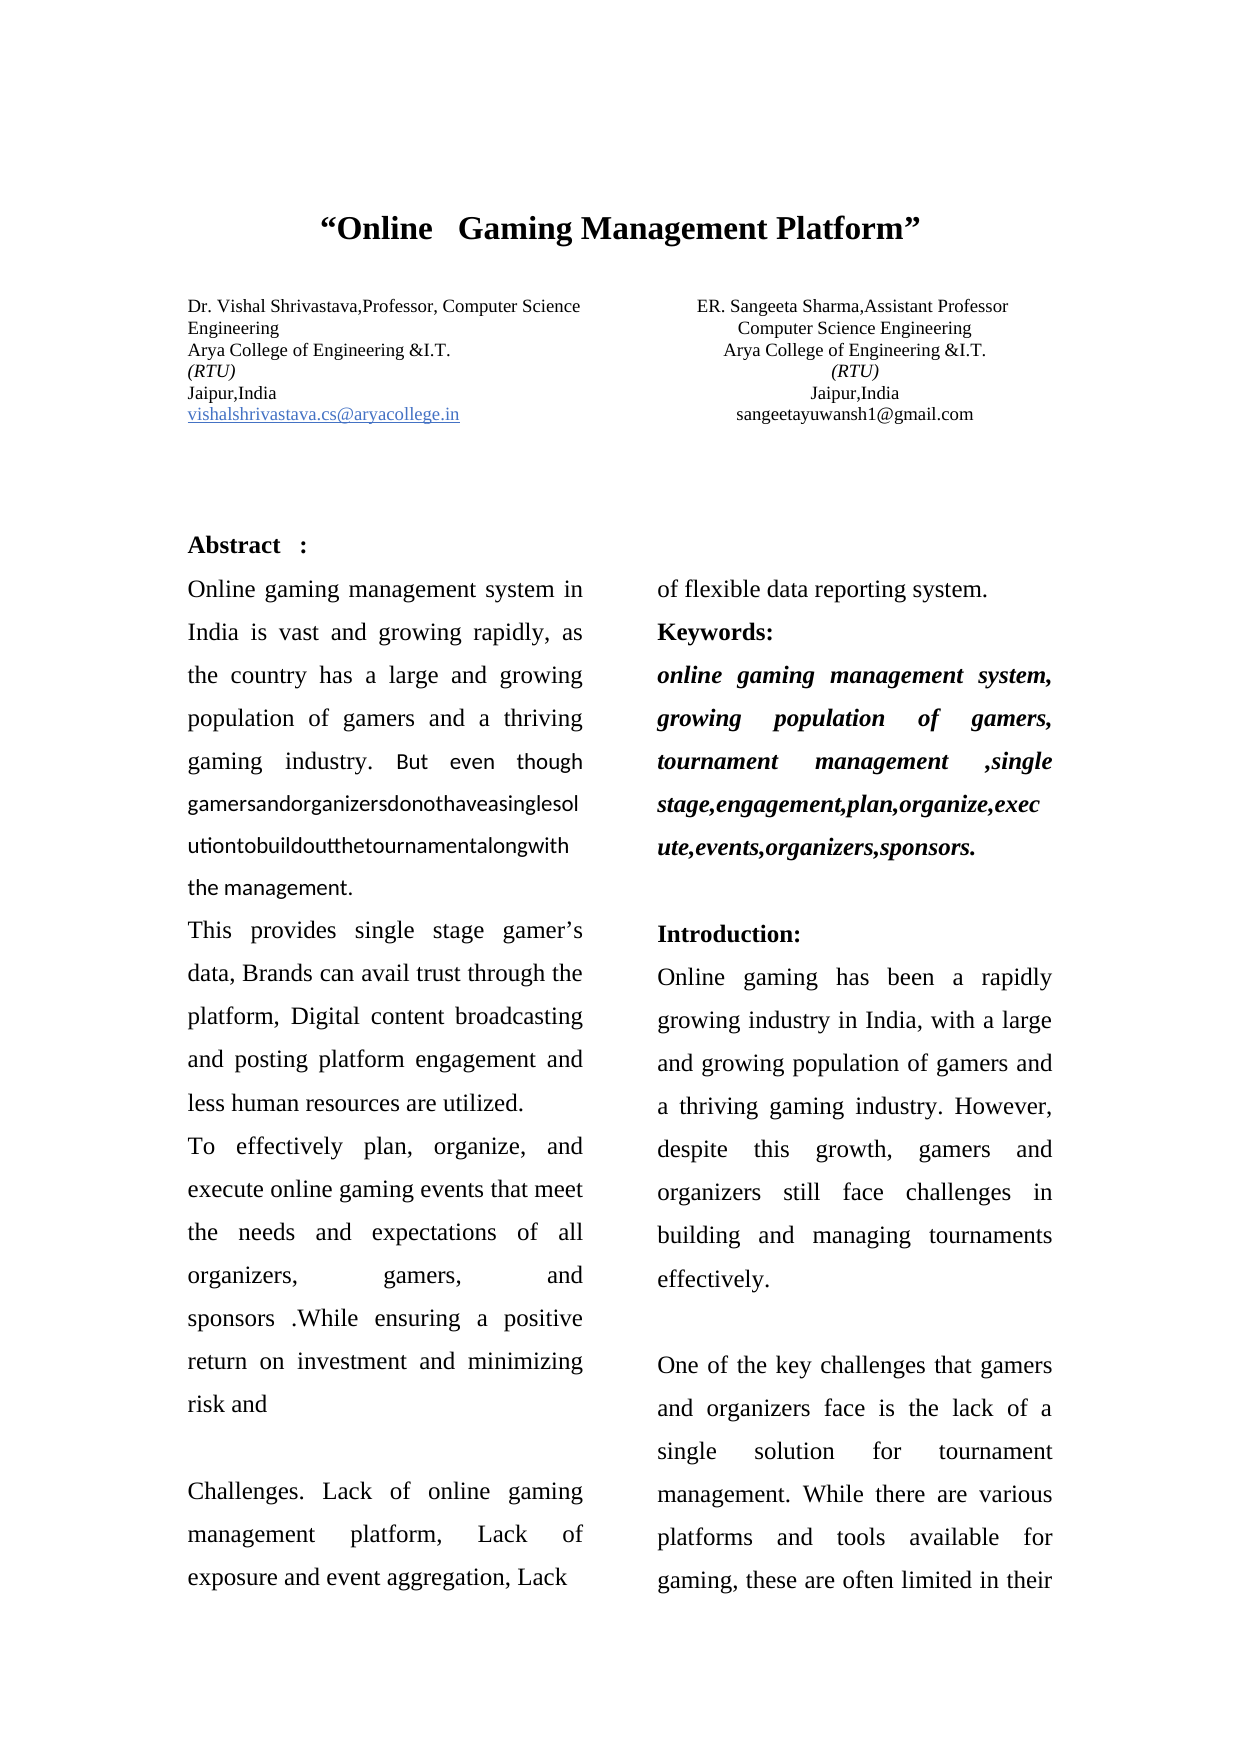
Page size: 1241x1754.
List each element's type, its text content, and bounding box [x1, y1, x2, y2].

text Online gaming management system in India is vast and growing rapidly, as the country has a large and growing population of gamers and a thriving gaming industry. But even though gamersandorganizersdonothaveasinglesolutiontobuildoutthetournamentalongwith the management. [187, 574, 583, 901]
text “Online Gaming Management Platform” [187, 209, 1053, 247]
text Challenges. Lack of online gaming management platform, Lack of exposure and event aggregation, Lack [187, 1476, 583, 1591]
text Abstract : [187, 531, 583, 559]
text of flexible data reporting system. [657, 574, 1053, 602]
text Introduction: [657, 919, 1053, 947]
text Dr. Vishal Shrivastava,Professor, Computer Science Engineering Arya College of Engineering &I.T. (RTU) Jaipur,India vishalshrivastava.cs@aryacollege.in [187, 295, 583, 425]
text ER. Sangeeta Sharma,Assistant Professor Computer Science Engineering Arya College of Engineering &I.T. (RTU) Jaipur,India sangeetayuwansh1@gmail.com [657, 295, 1053, 425]
text To effectively plan, organize, and execute online gaming events that meet the needs and expectations of all organizers, gamers, and sponsors .While ensuring a positive return on investment and minimizing risk and [187, 1131, 583, 1418]
text Online gaming has been a rapidly growing industry in India, with a large and growing population of gamers and a thriving gaming industry. However, despite this growth, gamers and organizers still face challenges in building and managing tournaments effectively. [657, 962, 1053, 1292]
text This provides single stage gamer’s data, Brands can avail trust through the platform, Digital content broadcasting and posting platform engagement and less human resources are utilized. [187, 915, 583, 1116]
text Keywords: [657, 617, 1053, 646]
text online gaming management system, growing population of gamers, tournament management ,single stage,engagement,plan,organize,execute,events,organizers,sponsors. [657, 660, 1053, 861]
